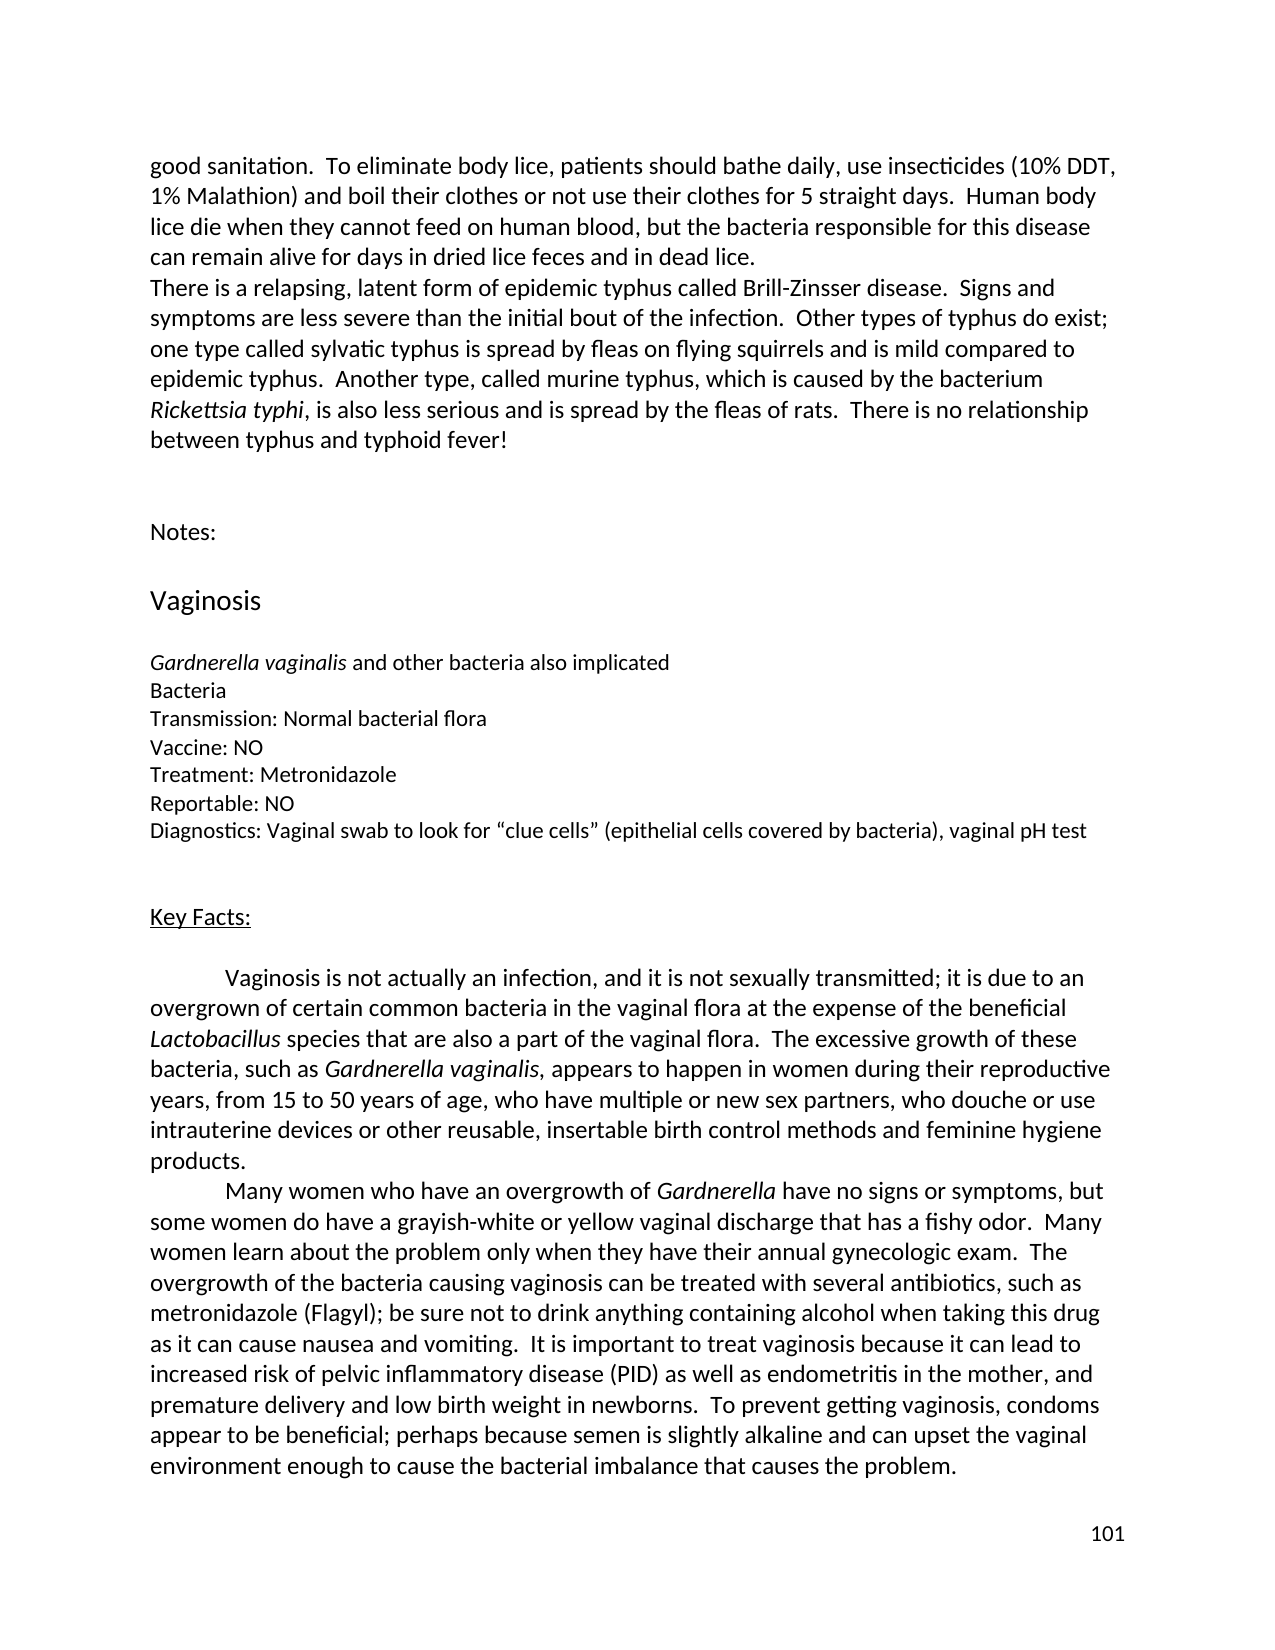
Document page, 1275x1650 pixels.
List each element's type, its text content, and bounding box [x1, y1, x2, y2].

text Vaginosis [150, 582, 1125, 618]
text Gardnerella vaginalis and other bacteria also implicated [150, 648, 1125, 677]
text Key Facts: [150, 901, 1125, 931]
text Notes: [150, 516, 1125, 547]
text Transmission: Normal bacterial flora [150, 704, 1125, 733]
text Vaccine: NO [150, 733, 1125, 761]
text Many women who have an overgrowth of Gardnerella have no signs or symptoms, but some women do have a grayish-white or yellow vaginal discharge that has a fishy odor. Many women learn about the problem only when they have their annual gynecologic exam. The overgrowth of the bacteria causing vaginosis can be treated with several antibiotics, such as metronidazole (Flagyl); be sure not to drink anything containing alcohol when taking this drug as it can cause nausea and vomiting. It is important to treat vaginosis because it can lead to increased risk of pelvic inflammatory disease (PID) as well as endometritis in the mother, and premature delivery and low birth weight in newborns. To prevent getting vaginosis, condoms appear to be beneficial; perhaps because semen is slightly alkaline and can upset the vaginal environment enough to cause the bacterial imbalance that causes the problem. [150, 1175, 1125, 1481]
text Vaginosis is not actually an infection, and it is not sexually transmitted; it is due to an overgrown of certain common bacteria in the vaginal flora at the expense of the beneficial Lactobacillus species that are also a part of the vaginal flora. The excessive growth of these bacteria, such as Gardnerella vaginalis, appears to happen in women during their reproductive years, from 15 to 50 years of age, who have multiple or new sex partners, who douche or use intrauterine devices or other reusable, insertable birth control methods and feminine hygiene products. [150, 962, 1125, 1175]
text There is a relapsing, latent form of epidemic typhus called Brill-Zinsser disease. Signs and symptoms are less severe than the initial bout of the infection. Other types of typhus do exist; one type called sylvatic typhus is spread by fleas on flying squirrels and is mild compared to epidemic typhus. Another type, called murine typhus, which is caused by the bacterium Rickettsia typhi, is also less serious and is spread by the fleas of rats. There is no relationship between typhus and typhoid fever! [150, 272, 1125, 455]
text Diagnostics: Vaginal swab to look for “clue cells” (epithelial cells covered by bacteria), vaginal pH test [150, 817, 1125, 845]
text Bacteria [150, 677, 1125, 704]
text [150, 150, 1125, 272]
text Treatment: Metronidazole [150, 761, 1125, 789]
text Reportable: NO [150, 789, 1125, 817]
